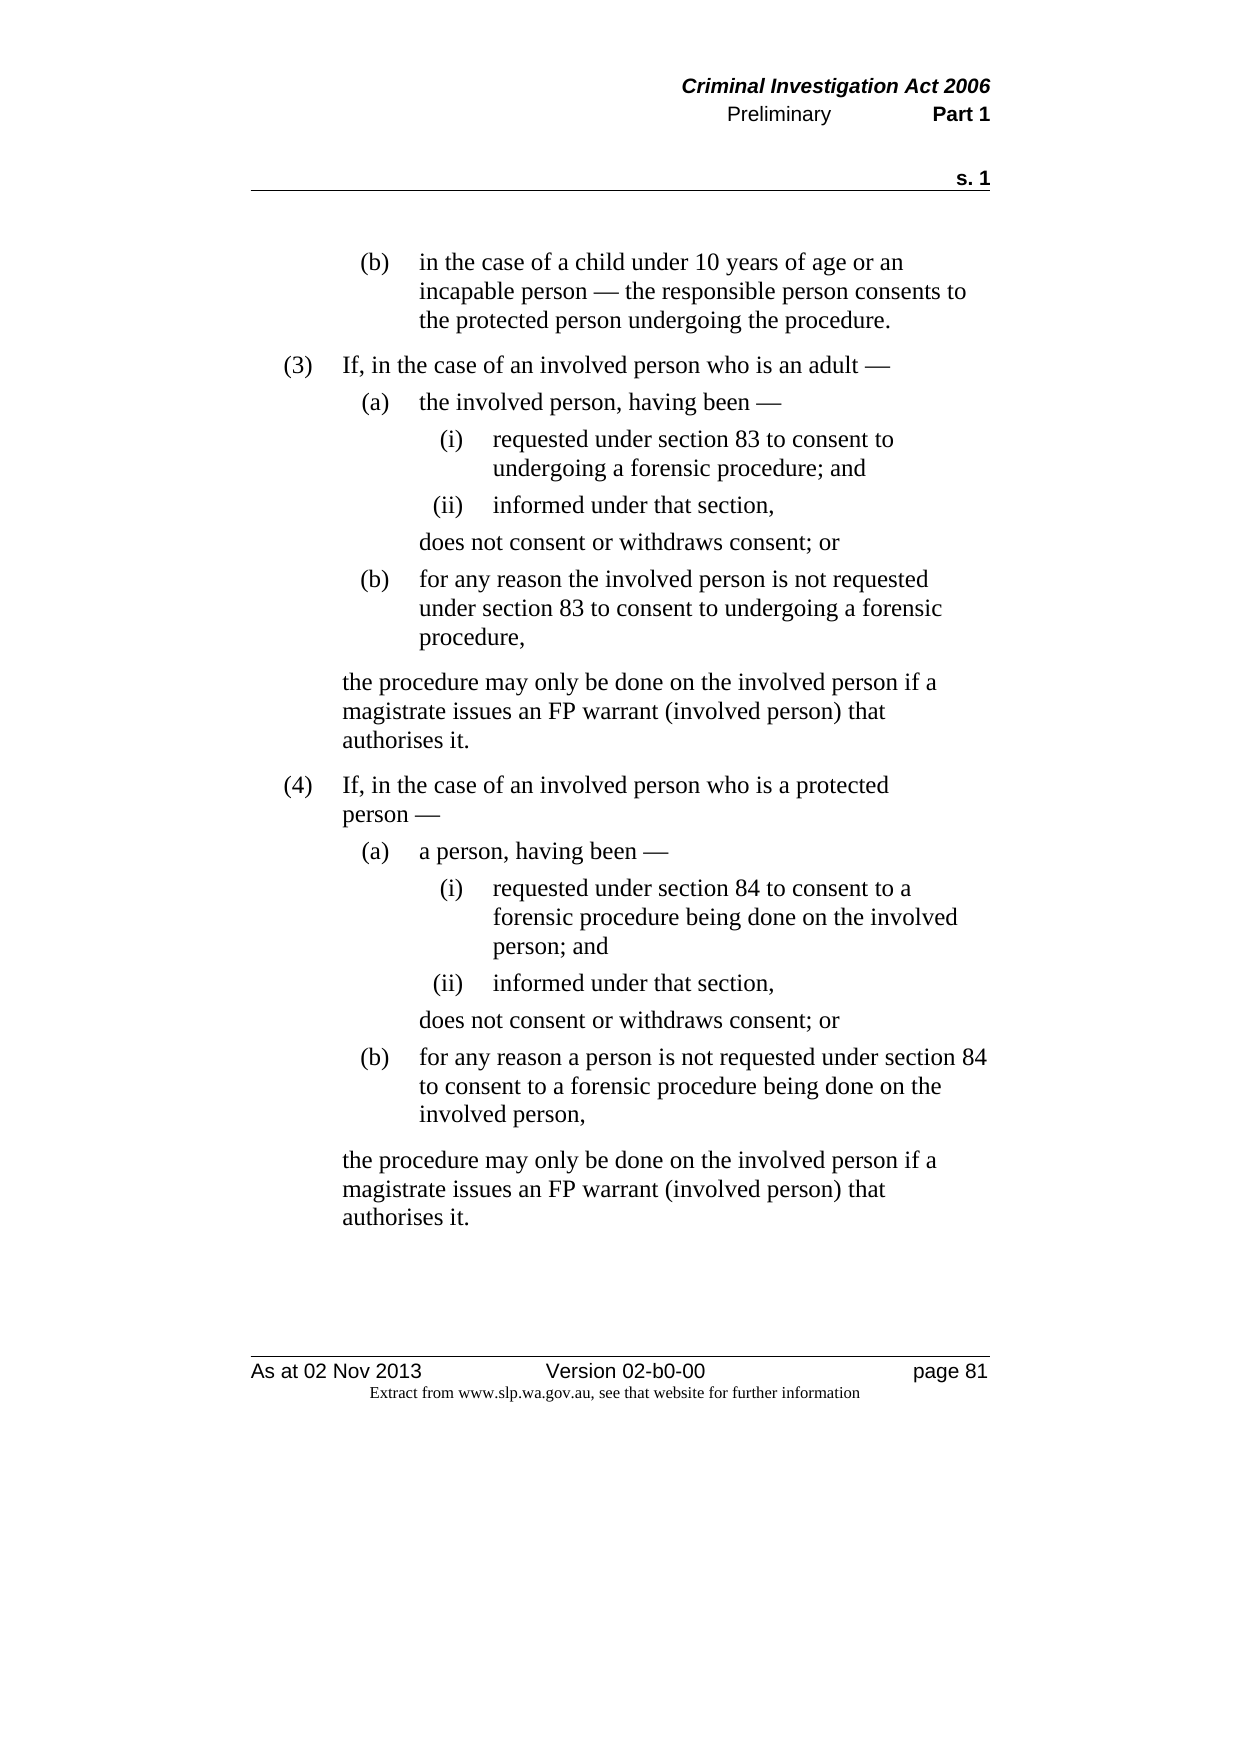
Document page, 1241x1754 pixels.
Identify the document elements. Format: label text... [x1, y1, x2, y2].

text (b) for any reason the involved person is not requested under section 83 to consent to undergoing a forensic procedure, [251, 564, 990, 651]
text (4) If, in the case of an involved person who is a protected person — [251, 770, 990, 828]
text (ii) informed under that section, [251, 968, 990, 997]
text (a) a person, having been — [251, 836, 990, 865]
text the procedure may only be done on the involved person if a magistrate issues an FP warrant (involved person) that authorises it. [251, 667, 990, 754]
text the procedure may only be done on the involved person if a magistrate issues an FP warrant (involved person) that authorises it. [251, 1145, 990, 1231]
text does not consent or withdraws consent; or [251, 1005, 990, 1034]
text (a) the involved person, having been — [251, 387, 990, 416]
text (i) requested under section 84 to consent to a forensic procedure being done on the involved person; and [251, 873, 990, 959]
text (b) in the case of a child under 10 years of age or an incapable person — the responsible person consents to the protected person undergoing the procedure. [251, 247, 990, 334]
text does not consent or withdraws consent; or [251, 527, 990, 556]
text (3) If, in the case of an involved person who is an adult — [251, 350, 990, 379]
text (b) for any reason a person is not requested under section 84 to consent to a forensic procedure being done on the involved person, [251, 1042, 990, 1128]
text (i) requested under section 83 to consent to undergoing a forensic procedure; and [251, 424, 990, 482]
text (ii) informed under that section, [251, 490, 990, 519]
